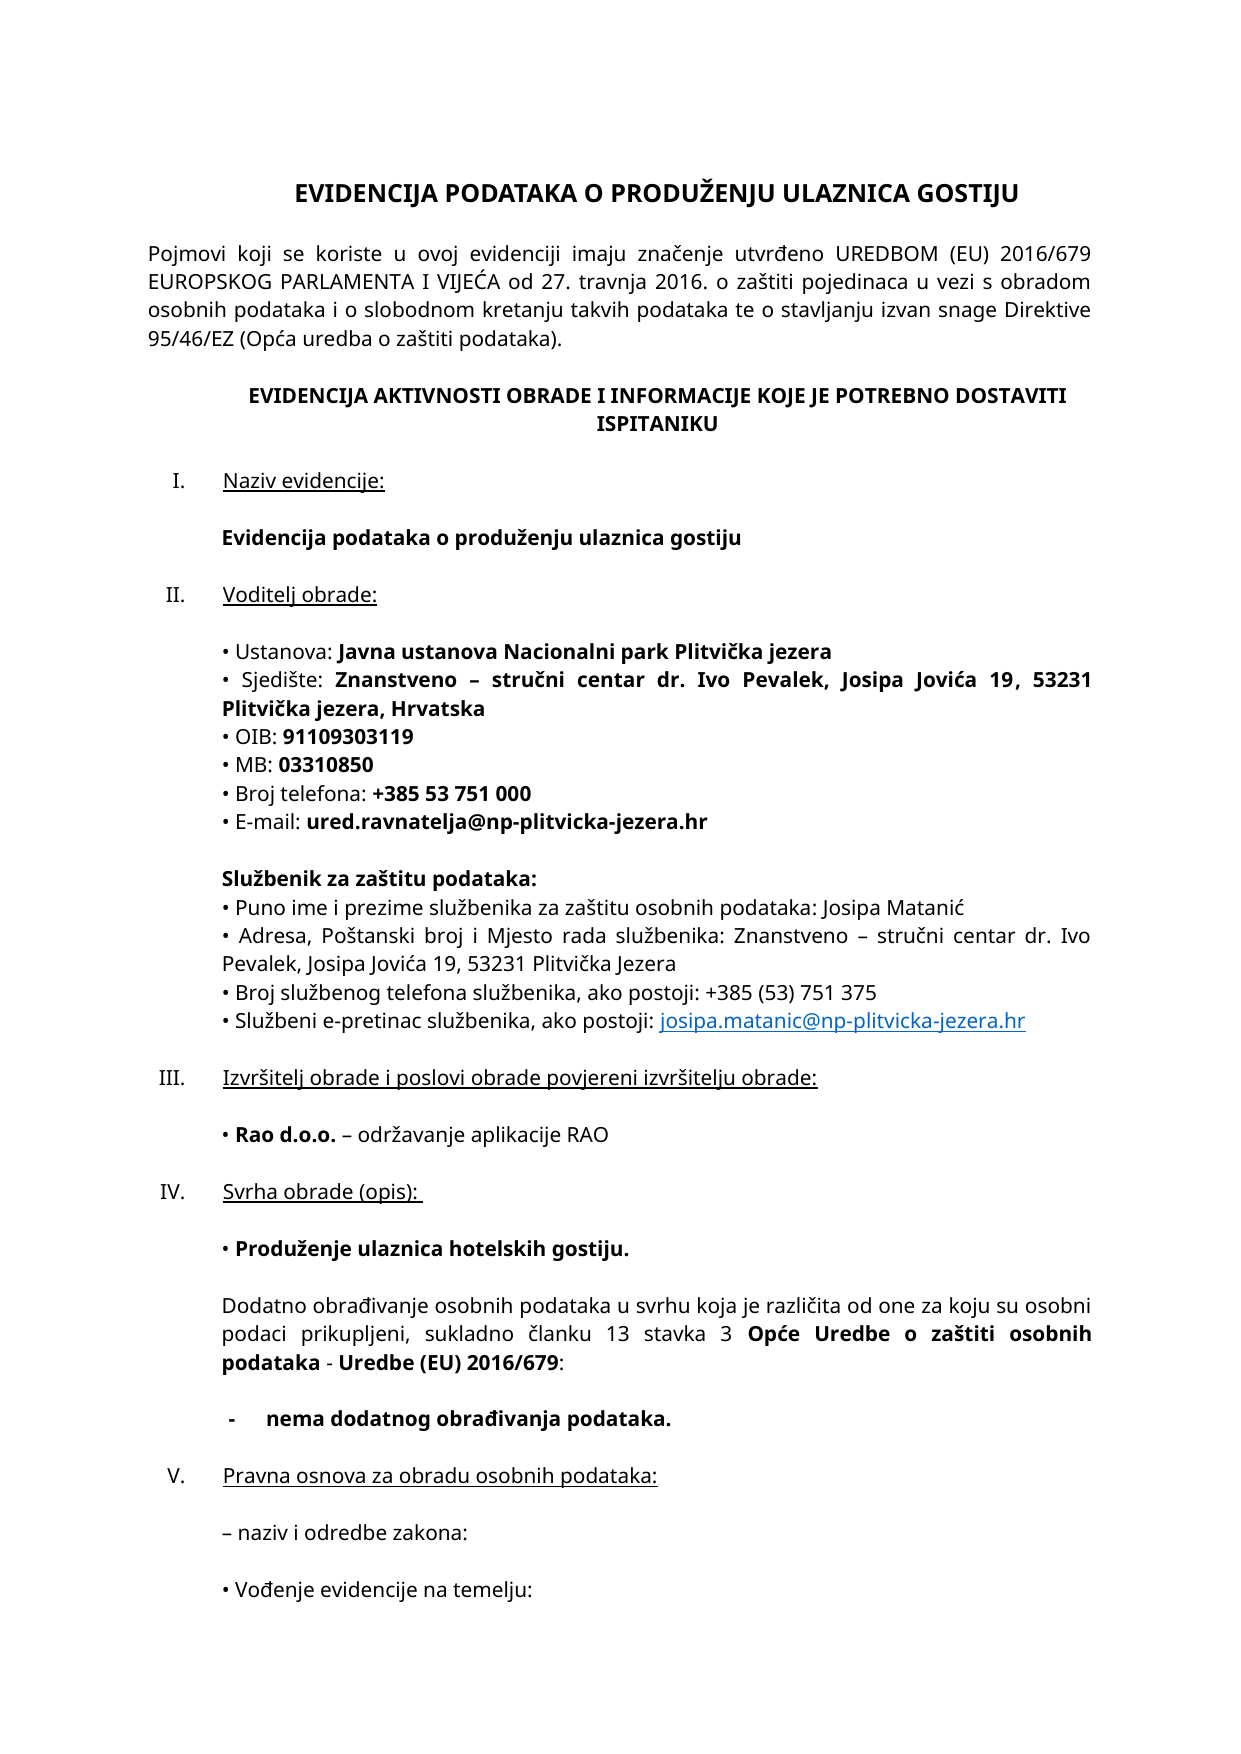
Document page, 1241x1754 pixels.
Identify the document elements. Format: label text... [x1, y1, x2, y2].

text • Broj službenog telefona službenika, ako postoji: +385 (53) 751 375 [222, 978, 1092, 1006]
text • Produženje ulaznica hotelskih gostiju. [221, 1234, 1092, 1262]
text EVIDENCIJA AKTIVNOSTI OBRADE I INFORMACIJE KOJE JE POTREBNO DOSTAVITI ISPITANIKU [223, 381, 1092, 438]
text EVIDENCIJA PODATAKA O PRODUŽENJU ULAZNICA GOSTIJU [221, 176, 1092, 210]
text • OIB: 91109303119 [222, 722, 1092, 751]
text Evidencija podataka o produženju ulaznica gostiju [221, 523, 1092, 551]
text Službenik za zaštitu podataka: [222, 864, 1092, 893]
list Izvršitelj obrade i poslovi obrade povjereni izvršitelju obrade: [185, 1063, 1092, 1092]
text – naziv i odredbe zakona: [222, 1518, 1092, 1547]
text • MB: 03310850 [222, 751, 1092, 779]
list nema dodatnog obrađivanja podataka. [228, 1404, 1092, 1433]
text Dodatno obrađivanje osobnih podataka u svrhu koja je različita od one za koju su osobni podaci prikupljeni, sukladno članku 13 stavka 3 Opće Uredbe o zaštiti osobnih podataka - Uredbe (EU) 2016/679: [221, 1291, 1092, 1376]
list Pravna osnova za obradu osobnih podataka: [185, 1461, 1092, 1490]
list Naziv evidencije: [185, 466, 1092, 494]
text Pojmovi koji se koriste u ovoj evidenciji imaju značenje utvrđeno UREDBOM (EU) 2016/679 EUROPSKOG PARLAMENTA I VIJEĆA od 27. travnja 2016. o zaštiti pojedinaca u vezi s obradom osobnih podataka i o slobodnom kretanju takvih podataka te o stavljanju izvan snage Direktive 95/46/EZ (Opća uredba o zaštiti podataka). [148, 239, 1092, 352]
text • Vođenje evidencije na temelju: [222, 1575, 1092, 1604]
list Voditelj obrade: [185, 580, 1092, 608]
list Svrha obrade (opis): [185, 1177, 1092, 1206]
text • Službeni e-pretinac službenika, ako postoji: josipa.matanic@np-plitvicka-jezera.hr [222, 1006, 1092, 1035]
text • Ustanova: Javna ustanova Nacionalni park Plitvička jezera [222, 637, 1092, 665]
text • Adresa, Poštanski broj i Mjesto rada službenika: Znanstveno – stručni centar dr. Ivo Pevalek, Josipa Jovića 19, 53231 Plitvička Jezera [222, 921, 1092, 978]
text • Puno ime i prezime službenika za zaštitu osobnih podataka: Josipa Matanić [222, 893, 1092, 921]
text • Broj telefona: +385 53 751 000 [222, 779, 1092, 807]
text • E-mail: ured.ravnatelja@np-plitvicka-jezera.hr [222, 807, 1092, 836]
text • Sjedište: Znanstveno – stručni centar dr. Ivo Pevalek, Josipa Jovića 19, 53231 Plitvička jezera, Hrvatska [222, 665, 1092, 722]
text • Rao d.o.o. – održavanje aplikacije RAO [221, 1120, 1092, 1149]
